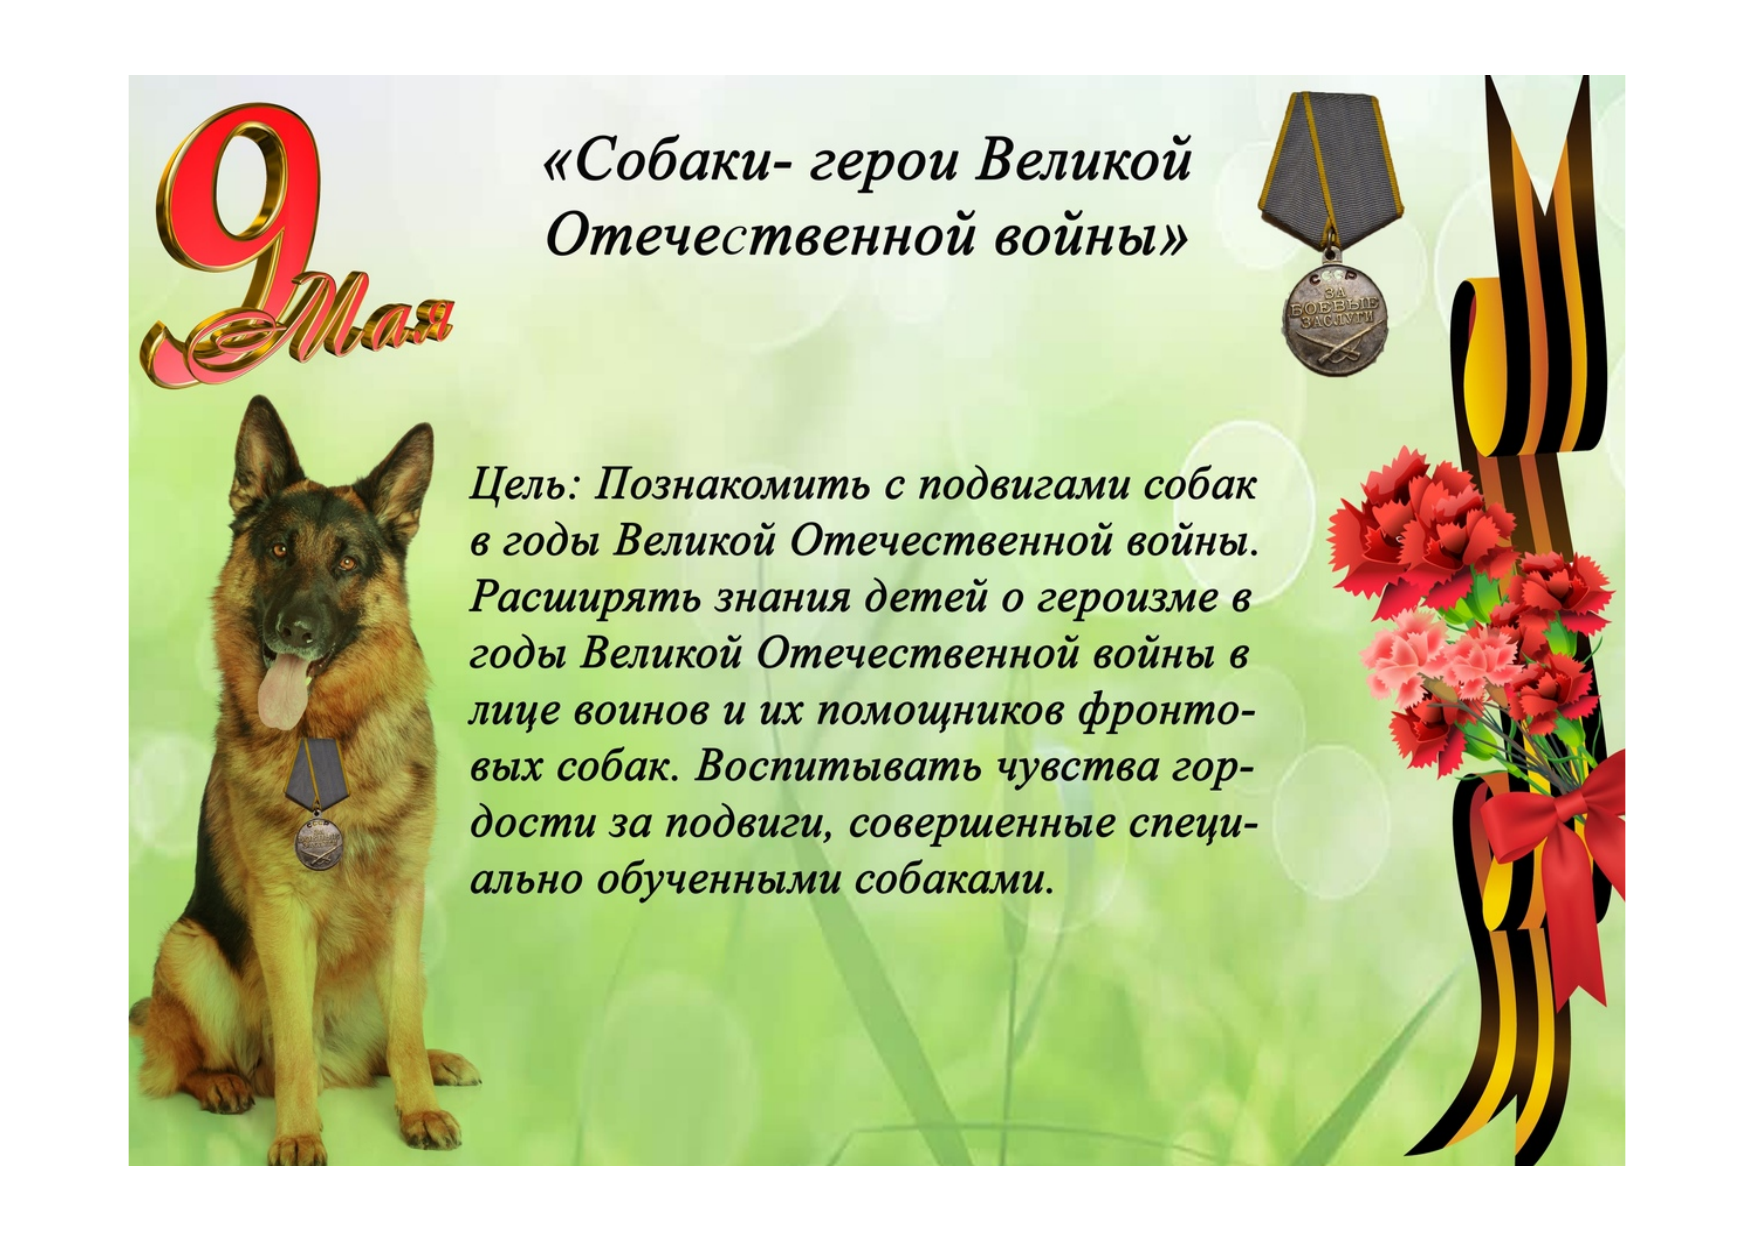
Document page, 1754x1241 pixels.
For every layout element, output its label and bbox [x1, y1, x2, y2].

picture [128, 75, 1626, 1166]
